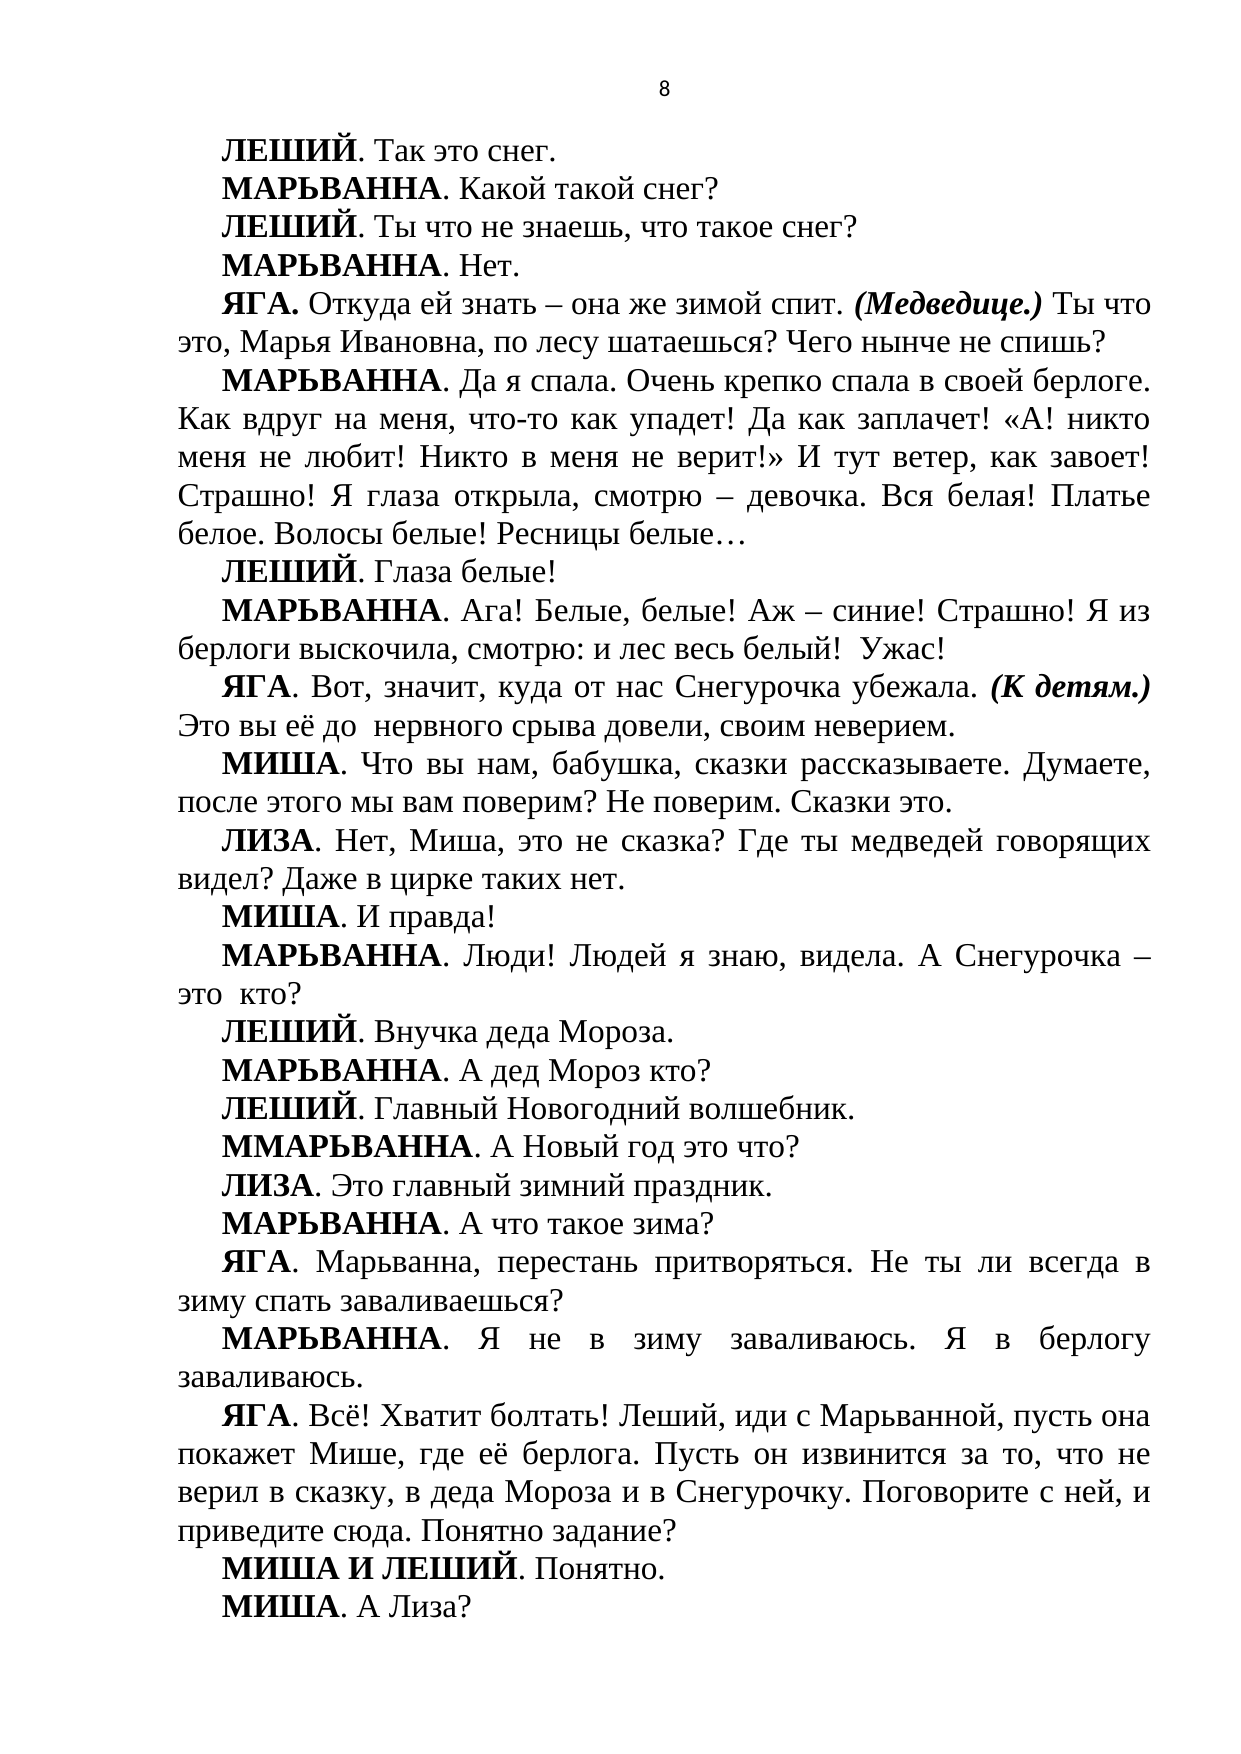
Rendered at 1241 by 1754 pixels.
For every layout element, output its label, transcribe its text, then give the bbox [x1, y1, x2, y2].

text ЯГА. Вот, значит, куда от нас Снегурочка убежала. (К детям.) Это вы её до нервного срыва довели, своим неверием. [177, 666, 1152, 743]
text ЯГА. Всё! Хватит болтать! Леший, иди с Марьванной, пусть она покажет Мише, где её берлога. Пусть он извинится за то, что не верил в сказку, в деда Мороза и в Снегурочку. Поговорите с ней, и приведите сюда. Понятно задание? [177, 1395, 1152, 1548]
text ЯГА. Откуда ей знать – она же зимой спит. (Медведице.) Ты что это, Марья Ивановна, по лесу шатаешься? Чего нынче не спишь? [177, 283, 1152, 360]
text МАРЬВАННА. Люди! Людей я знаю, видела. А Снегурочка – это кто? [177, 935, 1152, 1011]
text ЛЕШИЙ. Ты что не знаешь, что такое снег? [177, 206, 1152, 245]
text МАРЬВАННА. Ага! Белые, белые! Аж – синие! Страшно! Я из берлоги выскочила, смотрю: и лес весь белый! Ужас! [177, 590, 1152, 666]
text ЯГА. Марьванна, перестань притворяться. Не ты ли всегда в зиму спать заваливаешься? [177, 1241, 1152, 1318]
text ЛИЗА. Нет, Миша, это не сказка? Где ты медведей говорящих видел? Даже в цирке таких нет. [177, 820, 1152, 896]
text МИША. А Лиза? [177, 1586, 1152, 1625]
text МИША. И правда! [177, 896, 1152, 935]
text ЛИЗА. Это главный зимний праздник. [177, 1165, 1152, 1203]
text МАРЬВАННА. Нет. [177, 245, 1152, 283]
text МАРЬВАННА. Какой такой снег? [177, 168, 1152, 206]
text ММАРЬВАННА. А Новый год это что? [177, 1126, 1152, 1165]
text МАРЬВАННА. А дед Мороз кто? [177, 1050, 1152, 1088]
text МАРЬВАННА. Я не в зиму заваливаюсь. Я в берлогу заваливаюсь. [177, 1318, 1152, 1395]
text ЛЕШИЙ. Так это снег. [177, 130, 1152, 168]
text ЛЕШИЙ. Внучка деда Мороза. [177, 1011, 1152, 1050]
text МИША И ЛЕШИЙ. Понятно. [177, 1548, 1152, 1586]
text МАРЬВАННА. Да я спала. Очень крепко спала в своей берлоге. Как вдруг на меня, что-то как упадет! Да как заплачет! «А! никто меня не любит! Никто в меня не верит!» И тут ветер, как завоет! Страшно! Я глаза открыла, смотрю – девочка. Вся белая! Платье белое. Волосы белые! Ресницы белые… [177, 360, 1152, 551]
text МАРЬВАННА. А что такое зима? [177, 1203, 1152, 1241]
text ЛЕШИЙ. Глаза белые! [177, 551, 1152, 590]
text МИША. Что вы нам, бабушка, сказки рассказываете. Думаете, после этого мы вам поверим? Не поверим. Сказки это. [177, 743, 1152, 820]
text ЛЕШИЙ. Главный Новогодний волшебник. [177, 1088, 1152, 1126]
